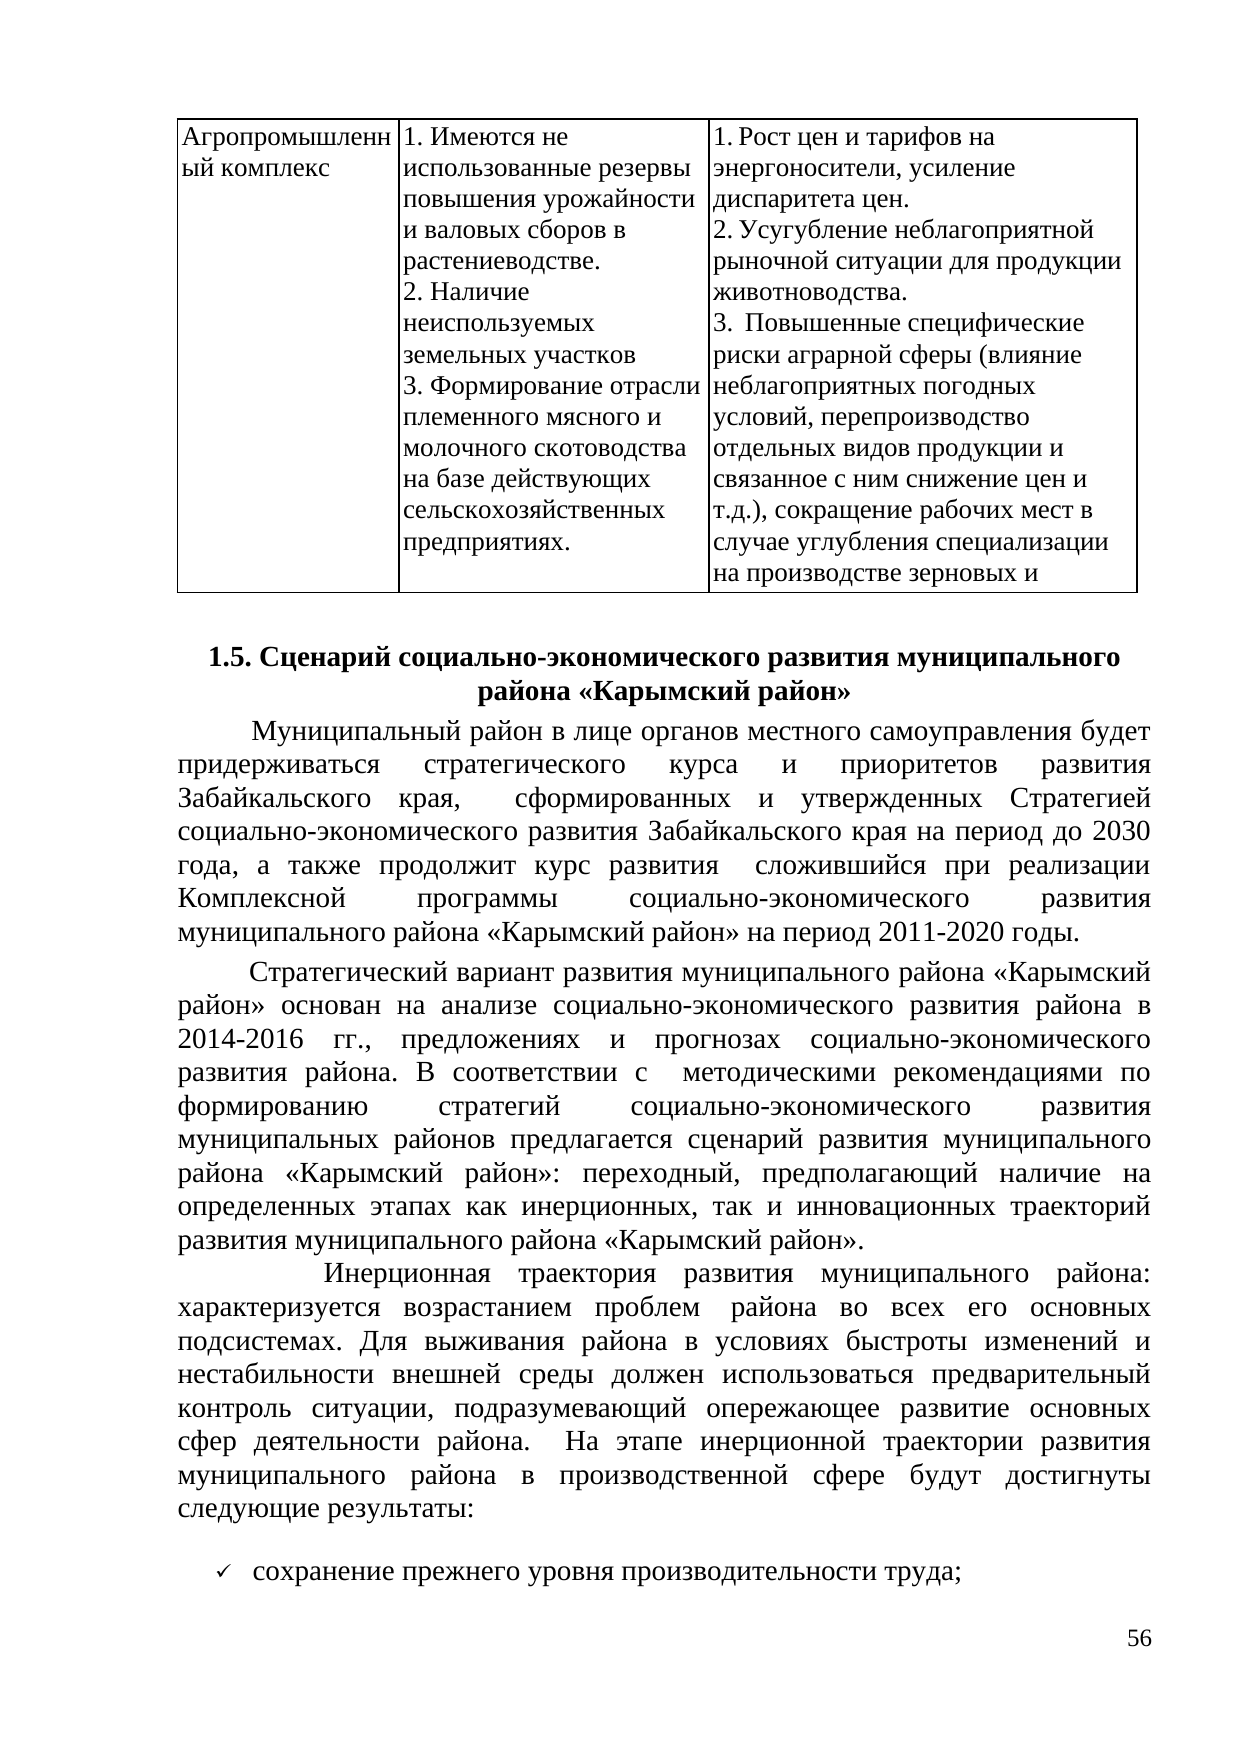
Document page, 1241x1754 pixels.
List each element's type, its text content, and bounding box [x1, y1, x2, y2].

text Муниципальный район в лице органов местного самоуправления будет придерживаться стратегического курса и приоритетов развития Забайкальского края, сформированных и утвержденных Стратегией социально-экономического развития Забайкальского края на период до 2030 года, а также продолжит курс развития сложившийся при реализации Комплексной программы социально-экономического развития муниципального района «Карымский район» на период 2011-2020 годы. [177, 713, 1152, 947]
text 1.5. Сценарий социально-экономического развития муниципального района «Карымский район» [177, 639, 1152, 706]
table_cell Рост цен и тарифов на энергоносители, усиление диспаритета цен. Усугубление неблагоприятной рыночной ситуации для продукции животноводства. Повышенные специфические риски аграрной сферы (влияние неблагоприятных погодных условий, перепроизводство отдельных видов продукции и связанное с ним снижение цен и т.д.), сокращение рабочих мест в случае углубления специализации на производстве зерновых и технических культур. [710, 120, 1136, 592]
table_cell Агропромышленный комплекс [178, 120, 398, 592]
table_cell 1. Имеются не использованные резервы повышения урожайности и валовых сборов в растениеводстве. 2. Наличие неиспользуемых земельных участков 3. Формирование отрасли племенного мясного и молочного скотоводства на базе действующих сельскохозяйственных предприятиях. [400, 120, 708, 592]
list сохранение прежнего уровня производительности труда; [215, 1553, 1152, 1587]
text Стратегический вариант развития муниципального района «Карымский район» основан на анализе социально-экономического развития района в 2014-2016 гг., предложениях и прогнозах социально-экономического развития района. В соответствии с методическими рекомендациями по формированию стратегий социально-экономического развития муниципальных районов предлагается сценарий развития муниципального района «Карымский район»: переходный, предполагающий наличие на определенных этапах как инерционных, так и инновационных траекторий развития муниципального района «Карымский район». [177, 954, 1152, 1256]
text Инерционная траектория развития муниципального района: характеризуется возрастанием проблем района во всех его основных подсистемах. Для выживания района в условиях быстроты изменений и нестабильности внешней среды должен использоваться предварительный контроль ситуации, подразумевающий опережающее развитие основных сфер деятельности района. На этапе инерционной траектории развития муниципального района в производственной сфере будут достигнуты следующие результаты: [177, 1256, 1152, 1524]
